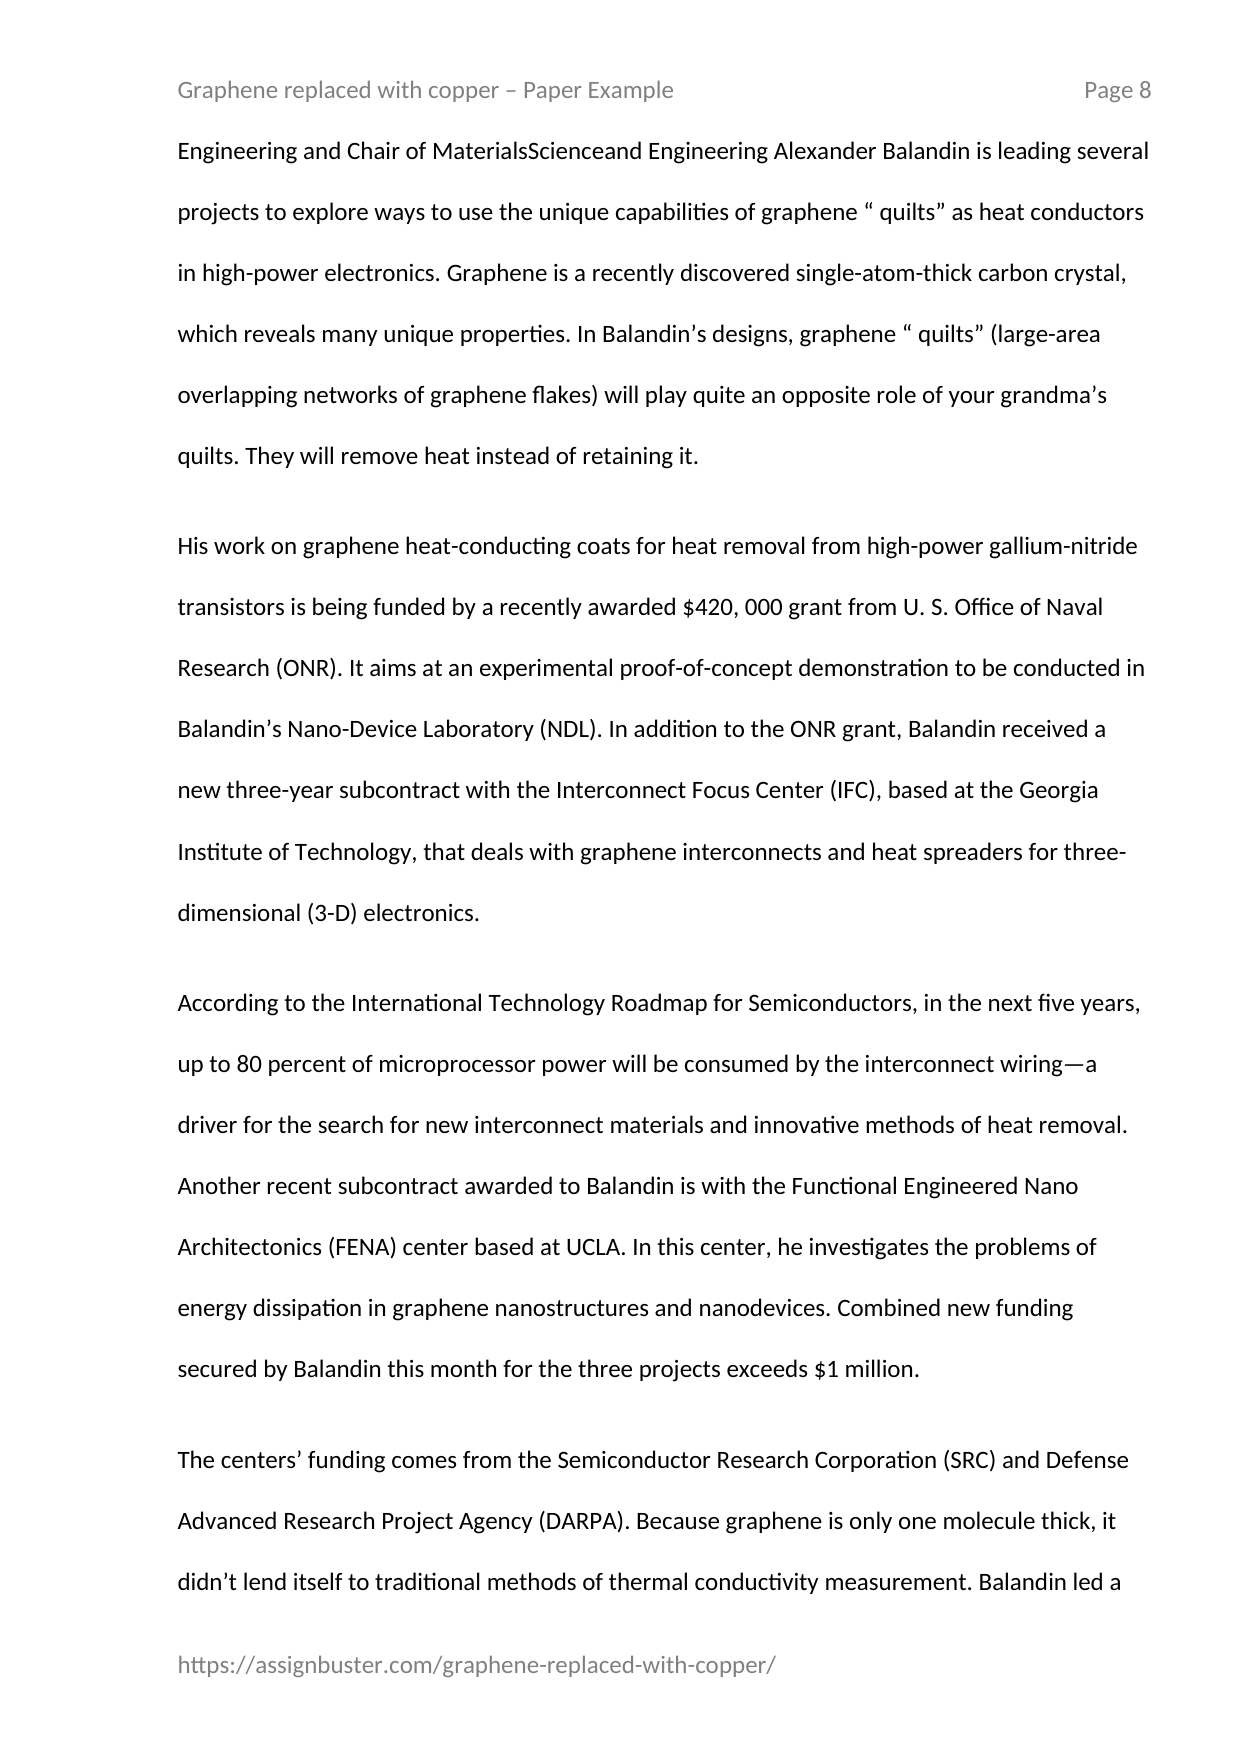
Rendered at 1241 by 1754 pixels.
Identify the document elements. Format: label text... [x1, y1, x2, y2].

text Engineering and Chair of MaterialsScienceand Engineering Alexander Balandin is leading several projects to explore ways to use the unique capabilities of graphene “ quilts” as heat conductors in high-power electronics. Graphene is a recently discovered single-atom-thick carbon crystal, which reveals many unique properties. In Balandin’s designs, graphene “ quilts” (large-area overlapping networks of graphene flakes) will play quite an opposite role of your grandma’s quilts. They will remove heat instead of retaining it. [177, 135, 1152, 471]
text His work on graphene heat-conducting coats for heat removal from high-power gallium-nitride transistors is being funded by a recently awarded $420, 000 grant from U. S. Office of Naval Research (ONR). It aims at an experimental proof-of-concept demonstration to be conducted in Balandin’s Nano-Device Laboratory (NDL). In addition to the ONR grant, Balandin received a new three-year subcontract with the Interconnect Focus Center (IFC), based at the Georgia Institute of Technology, that deals with graphene interconnects and heat spreaders for three-dimensional (3-D) electronics. [177, 531, 1152, 927]
text According to the International Technology Roadmap for Semiconductors, in the next five years, up to 80 percent of microprocessor power will be consumed by the interconnect wiring—a driver for the search for new interconnect materials and innovative methods of heat removal. Another recent subcontract awarded to Balandin is with the Functional Engineered Nano Architectonics (FENA) center based at UCLA. In this center, he investigates the problems of energy dissipation in graphene nanostructures and nanodevices. Combined new funding secured by Balandin this month for the three projects exceeds $1 million. [177, 987, 1152, 1384]
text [177, 1444, 1152, 1597]
